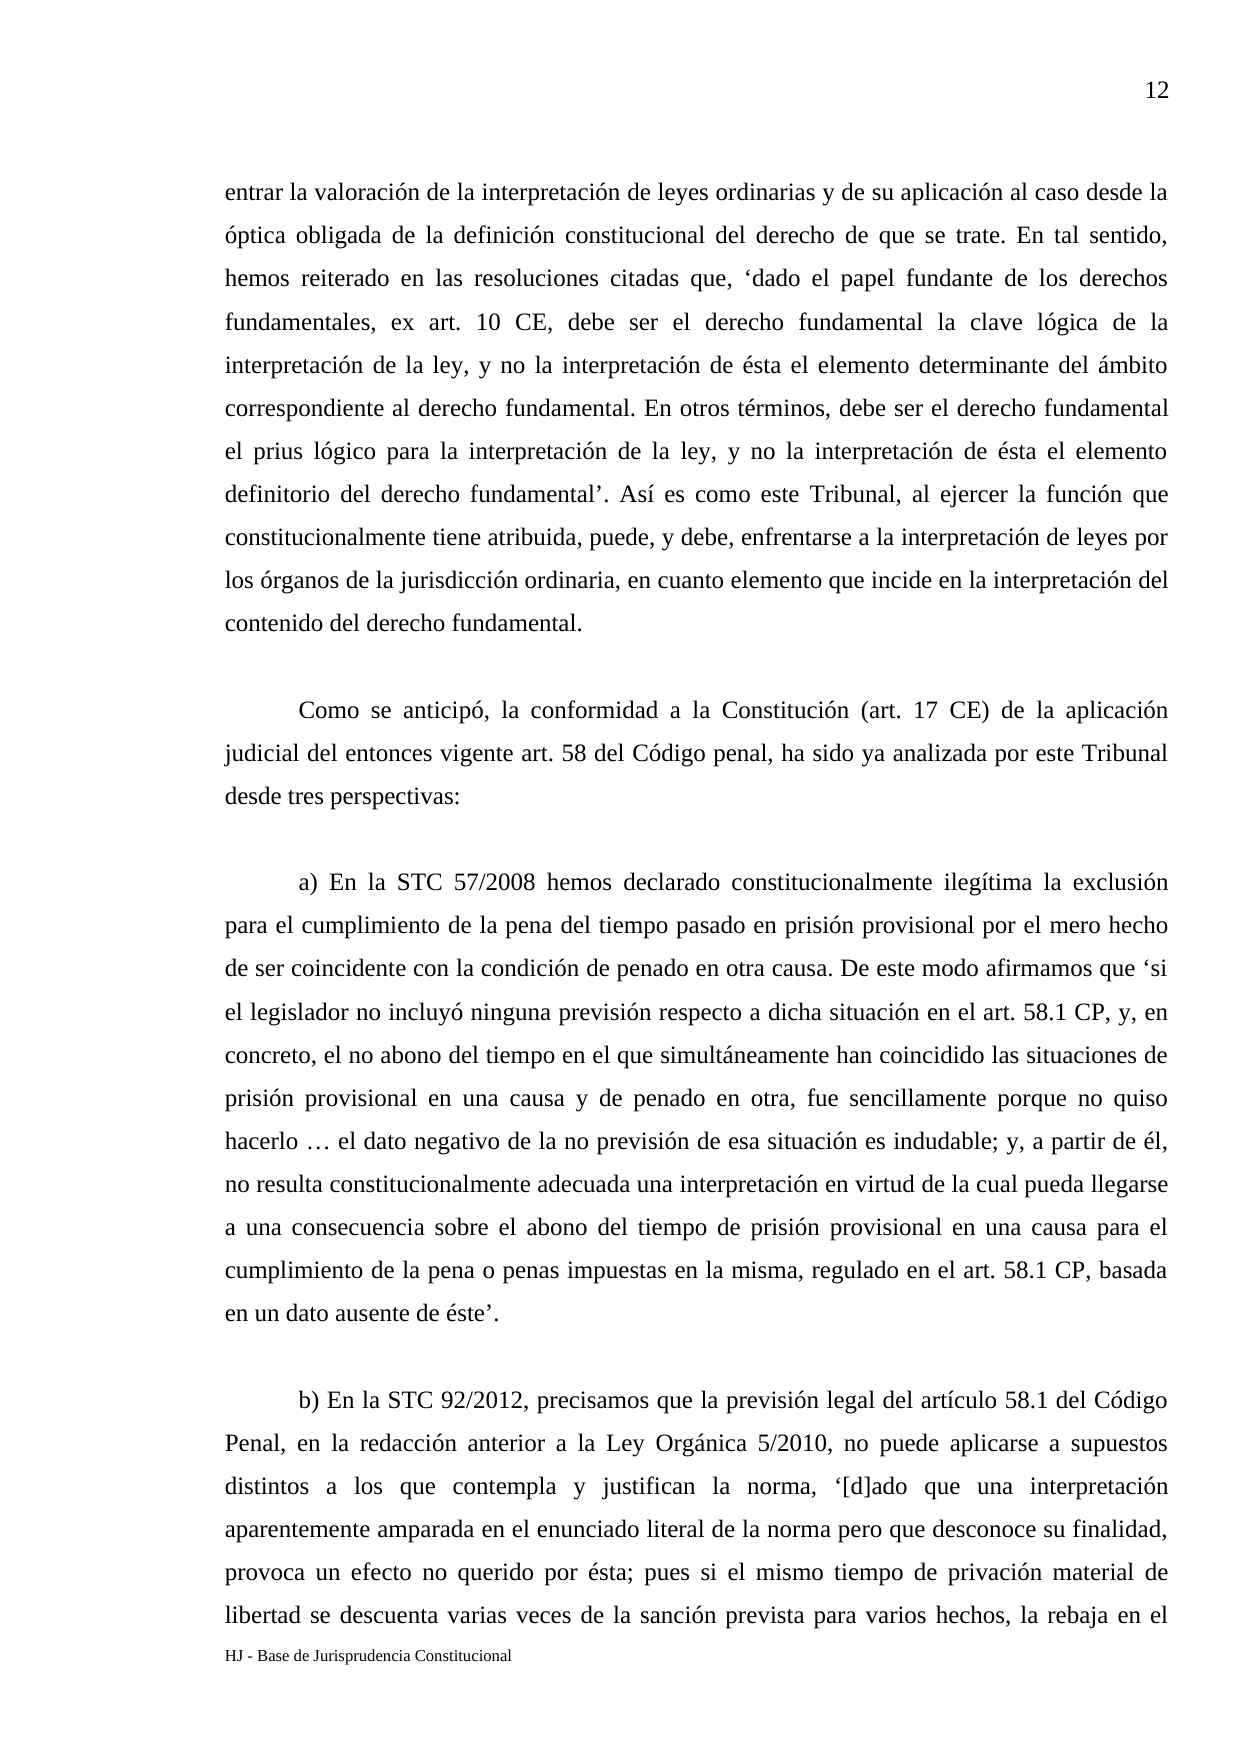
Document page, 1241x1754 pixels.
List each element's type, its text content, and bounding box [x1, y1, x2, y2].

text Como se anticipó, la conformidad a la Constitución (art. 17 CE) de la aplicación judicial del entonces vigente art. 58 del Código penal, ha sido ya analizada por este Tribunal desde tres perspectivas: [224, 695, 1169, 810]
text a) En la STC 57/2008 hemos declarado constitucionalmente ilegítima la exclusión para el cumplimiento de la pena del tiempo pasado en prisión provisional por el mero hecho de ser coincidente con la condición de penado en otra causa. De este modo afirmamos que ‘si el legislador no incluyó ninguna previsión respecto a dicha situación en el art. 58.1 CP, y, en concreto, el no abono del tiempo en el que simultáneamente han coincidido las situaciones de prisión provisional en una causa y de penado en otra, fue sencillamente porque no quiso hacerlo … el dato negativo de la no previsión de esa situación es indudable; y, a partir de él, no resulta constitucionalmente adecuada una interpretación en virtud de la cual pueda llegarse a una consecuencia sobre el abono del tiempo de prisión provisional en una causa para el cumplimiento de la pena o penas impuestas en la misma, regulado en el art. 58.1 CP, basada en un dato ausente de éste’. [224, 867, 1169, 1327]
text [224, 1385, 1169, 1629]
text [224, 177, 1169, 637]
